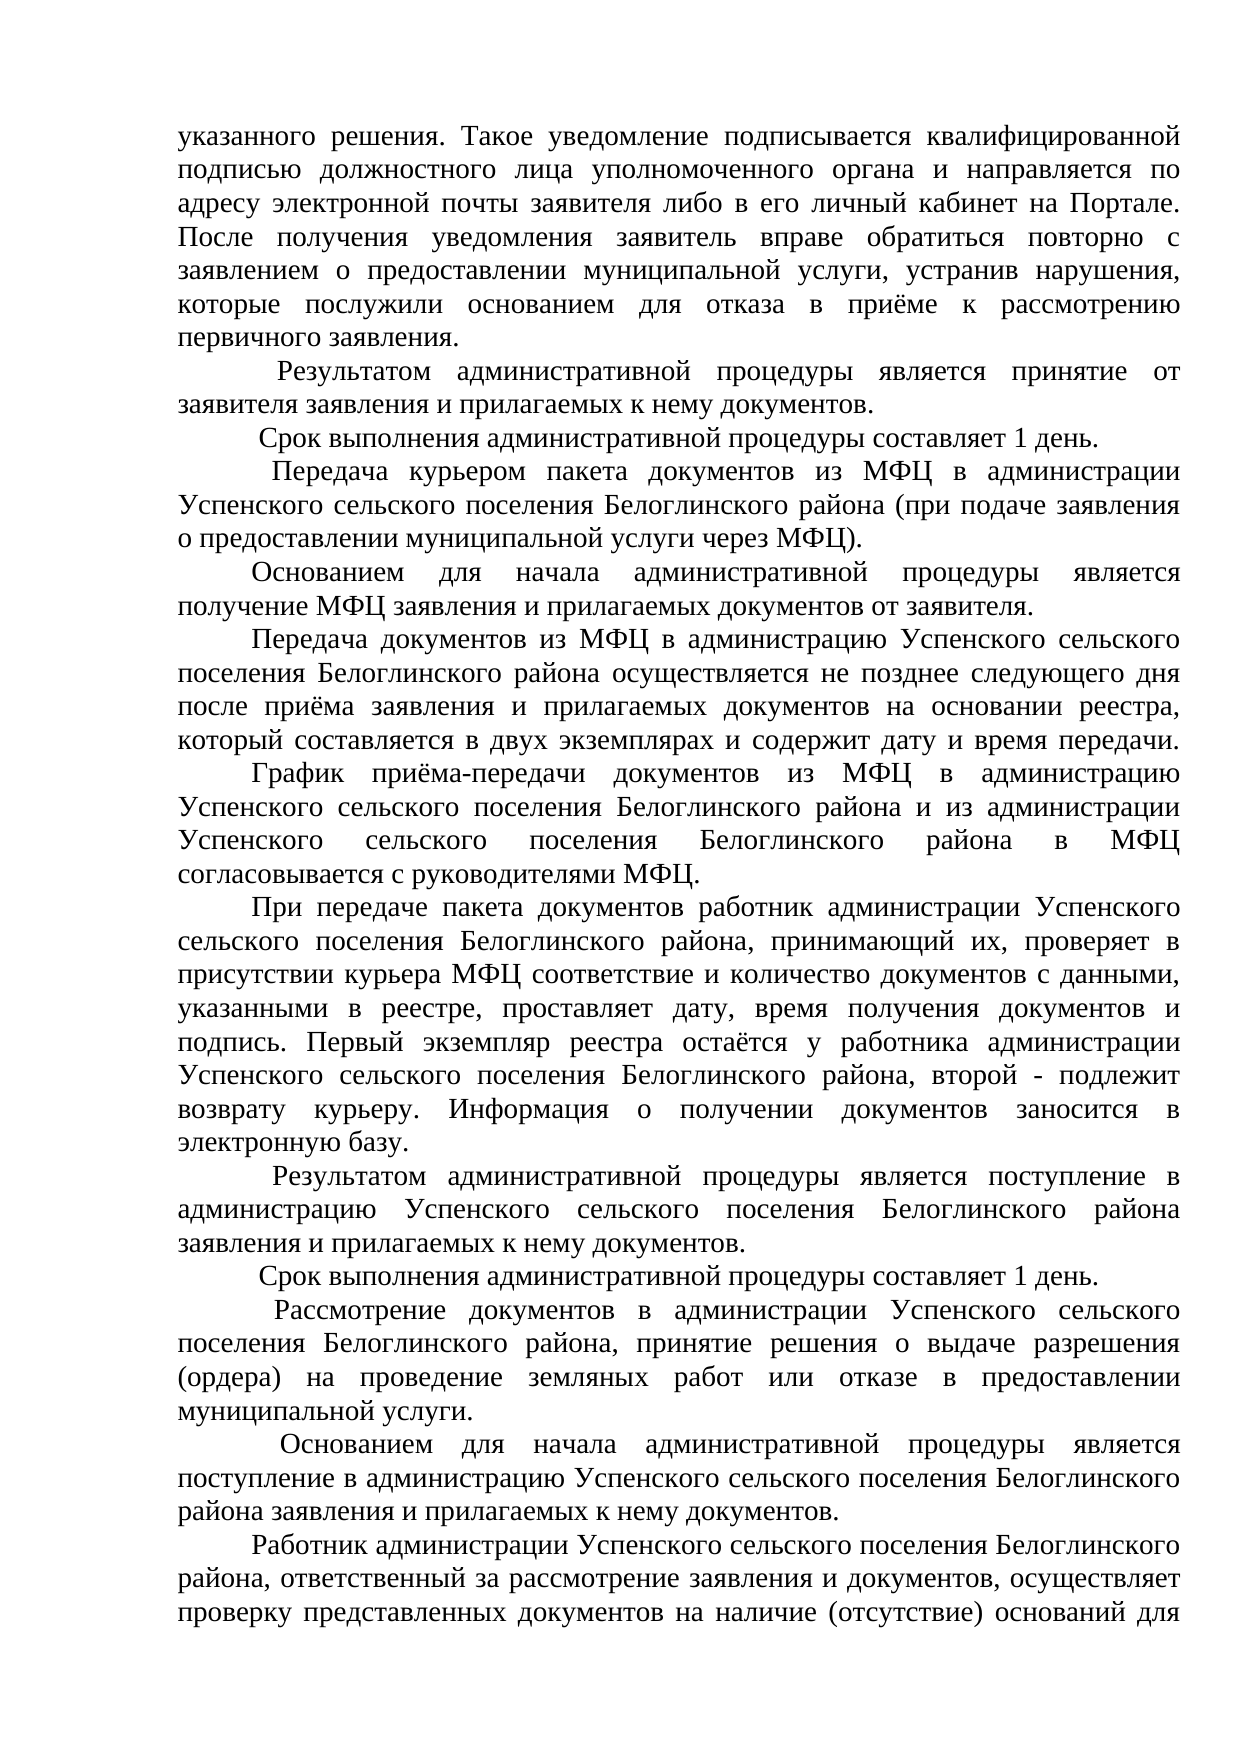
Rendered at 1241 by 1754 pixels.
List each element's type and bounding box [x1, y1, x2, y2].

text [177, 118, 1181, 1627]
